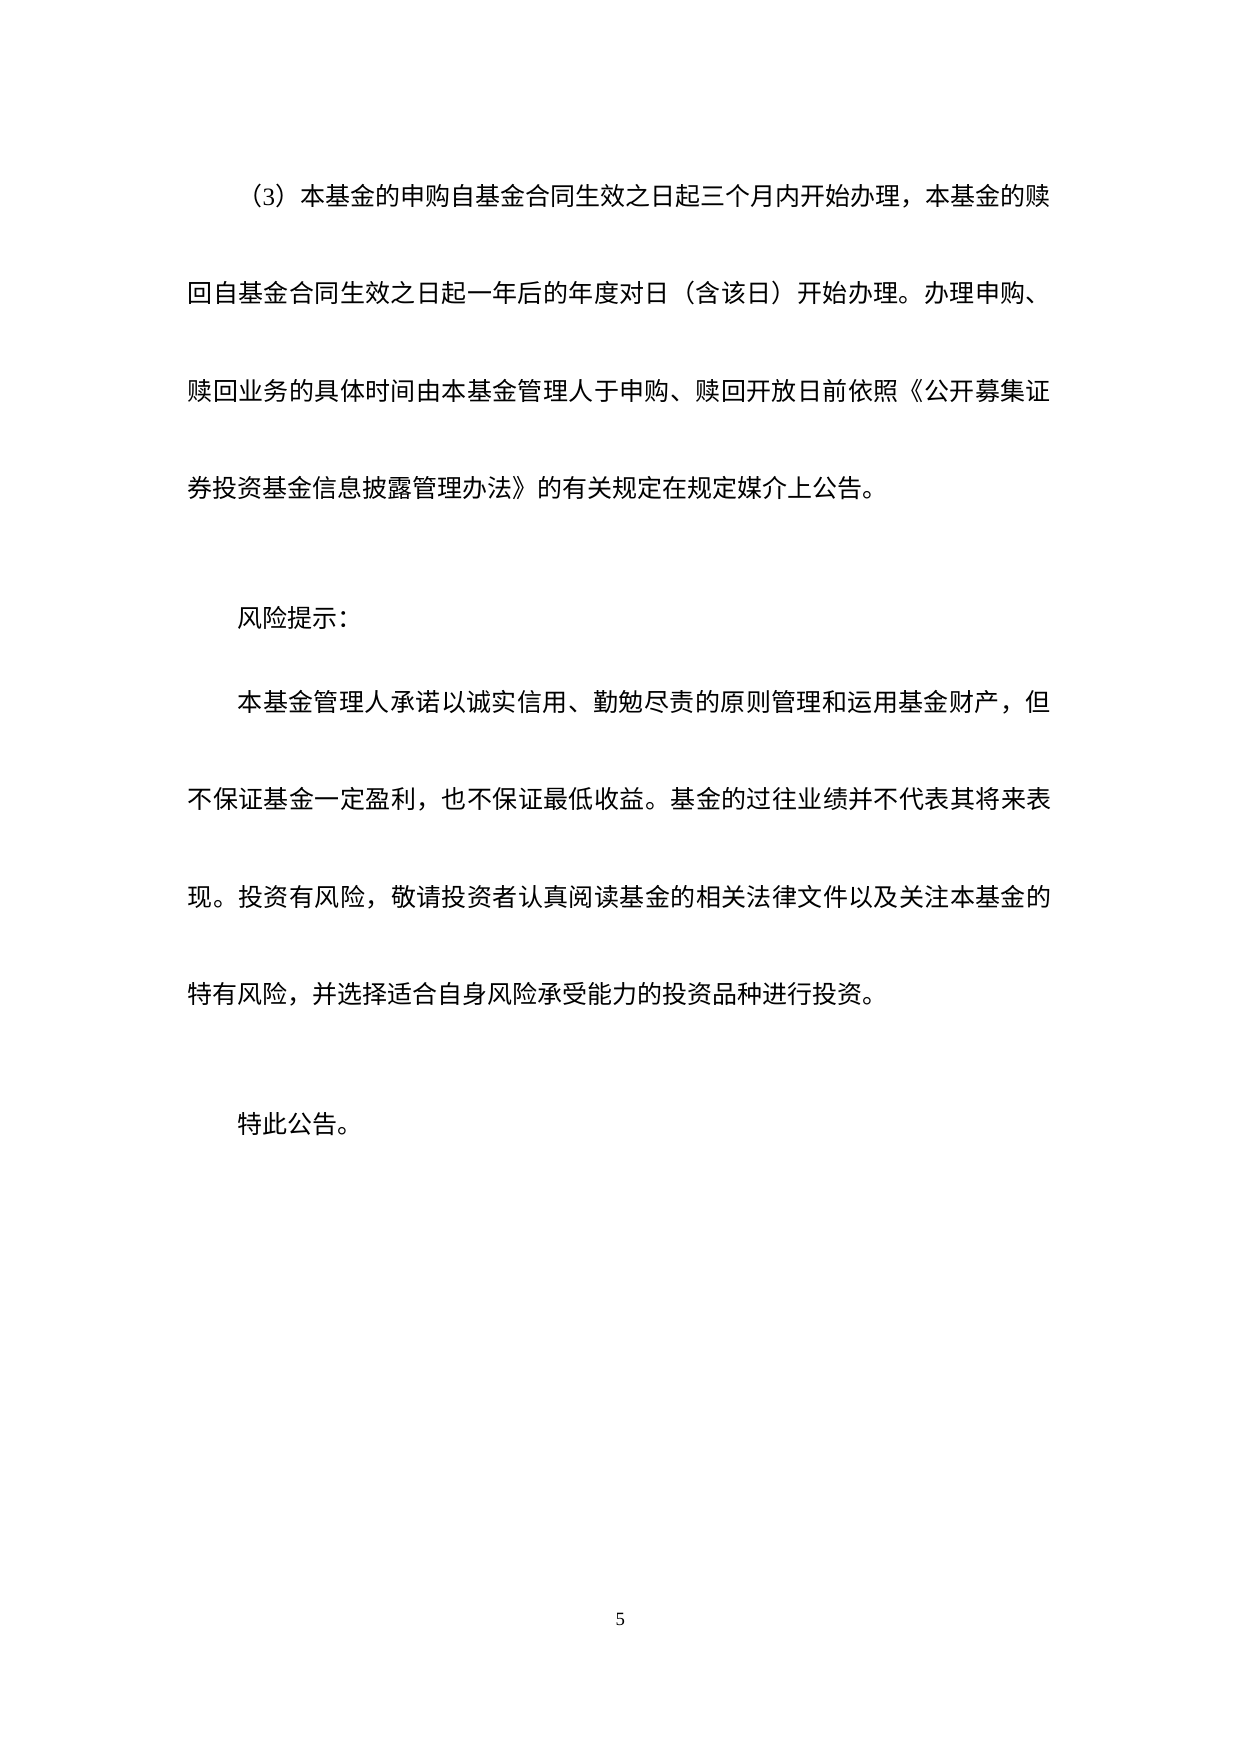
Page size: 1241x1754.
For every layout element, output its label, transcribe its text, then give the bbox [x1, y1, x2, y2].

text 风险提示： [187, 584, 1053, 649]
text （3）本基金的申购自基金合同生效之日起三个月内开始办理，本基金的赎回自基金合同生效之日起一年后的年度对日（含该日）开始办理。办理申购、赎回业务的具体时间由本基金管理人于申购、赎回开放日前依照《公开募集证券投资基金信息披露管理办法》的有关规定在规定媒介上公告。 [187, 162, 1053, 519]
text 本基金管理人承诺以诚实信用、勤勉尽责的原则管理和运用基金财产，但不保证基金一定盈利，也不保证最低收益。基金的过往业绩并不代表其将来表现。投资有风险，敬请投资者认真阅读基金的相关法律文件以及关注本基金的特有风险，并选择适合自身风险承受能力的投资品种进行投资。 [187, 668, 1053, 1025]
text 特此公告。 [187, 1090, 1053, 1155]
